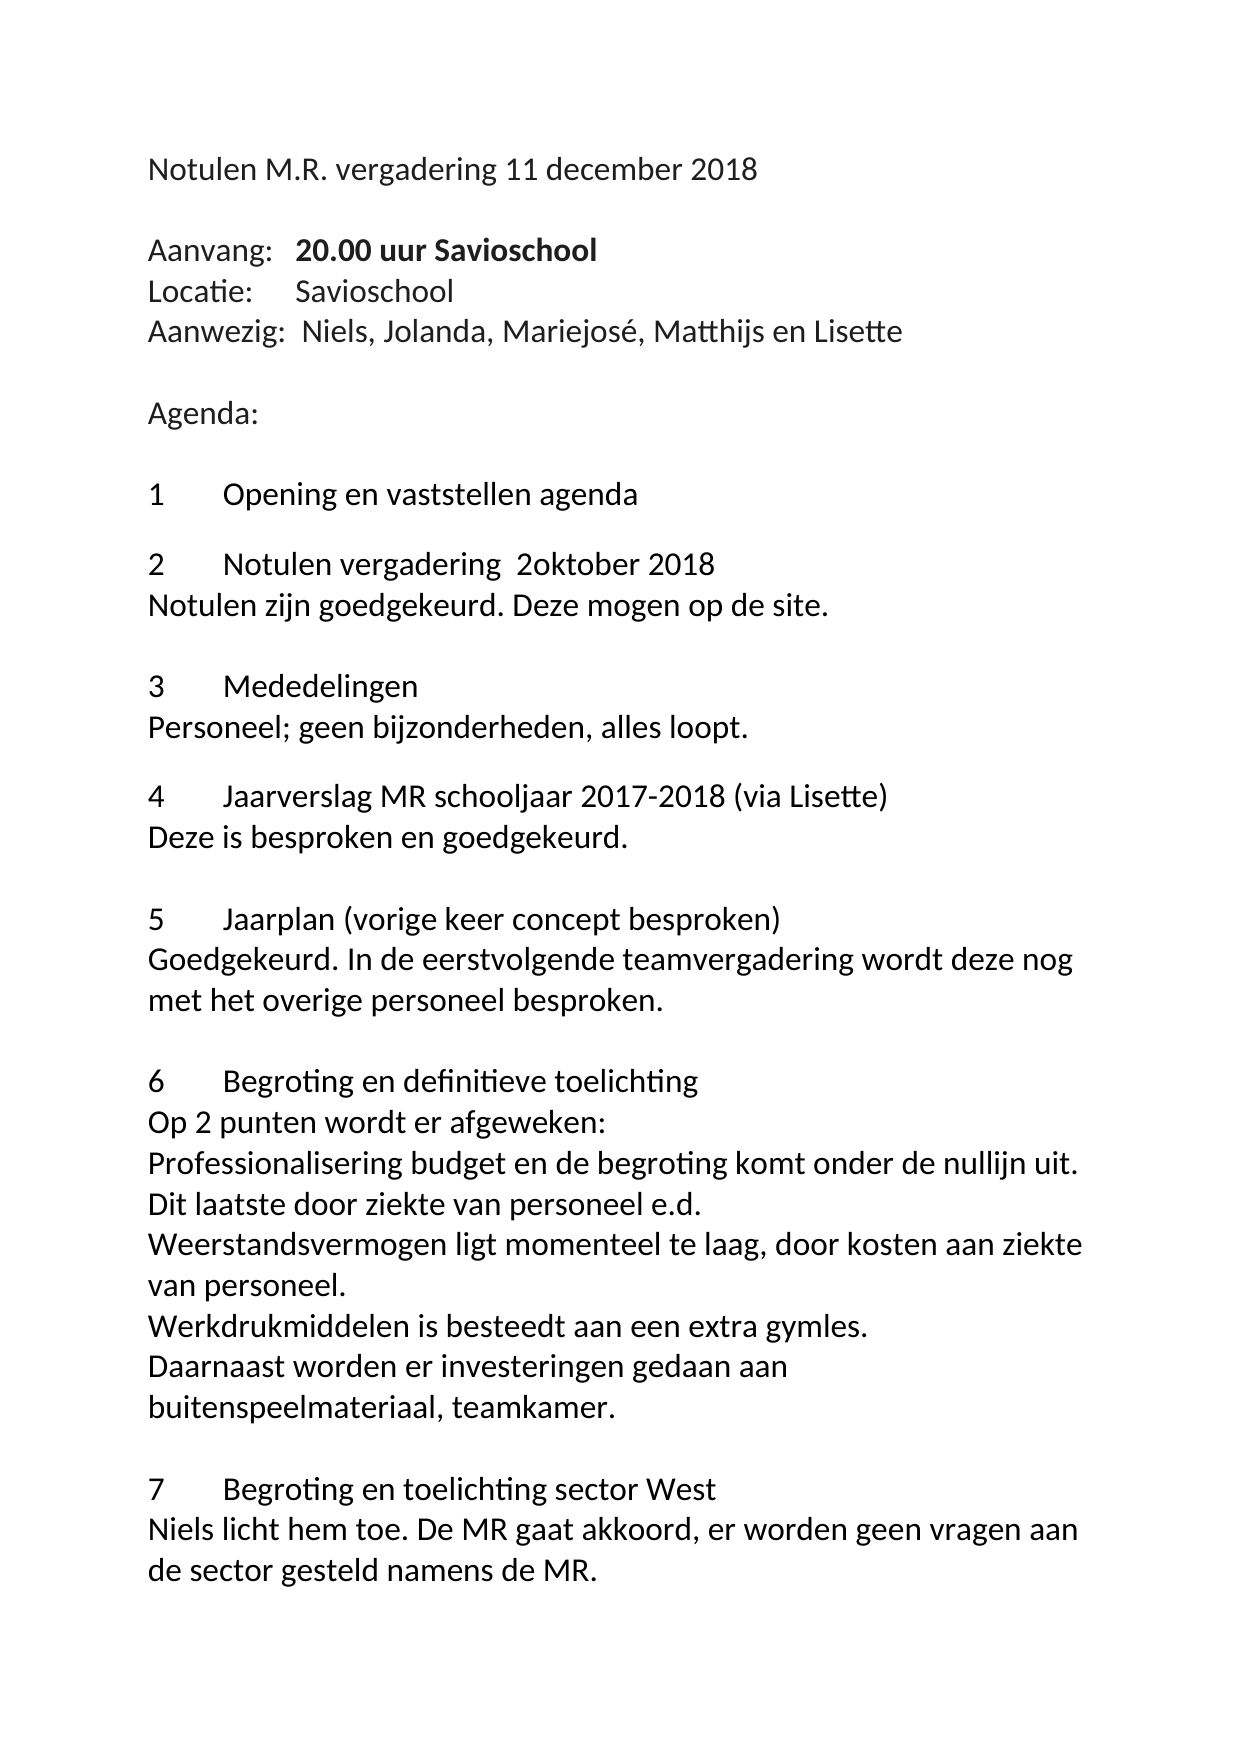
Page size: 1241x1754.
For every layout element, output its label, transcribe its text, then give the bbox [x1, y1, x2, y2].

text Op 2 punten wordt er afgeweken: [148, 1101, 1093, 1142]
text Professionalisering budget en de begroting komt onder de nullijn uit. [148, 1142, 1093, 1183]
text 7 Begroting en toelichting sector West [148, 1468, 1093, 1508]
text 2 Notulen vergadering 2oktober 2018 [148, 543, 1093, 584]
text Notulen M.R. vergadering 11 december 2018 [148, 148, 1093, 188]
text Notulen zijn goedgekeurd. Deze mogen op de site. [148, 584, 1093, 624]
text Personeel; geen bijzonderheden, alles loopt. [148, 706, 1093, 747]
text Daarnaast worden er investeringen gedaan aan buitenspeelmateriaal, teamkamer. [148, 1346, 1093, 1427]
text Agenda: [148, 392, 1093, 433]
text Niels licht hem toe. De MR gaat akkoord, er worden geen vragen aan de sector gesteld namens de MR. [148, 1508, 1093, 1590]
text 4 Jaarverslag MR schooljaar 2017-2018 (via Lisette) [148, 775, 1093, 816]
text 5 Jaarplan (vorige keer concept besproken) [148, 897, 1093, 938]
text 6 Begroting en definitieve toelichting [148, 1060, 1093, 1101]
text Weerstandsvermogen ligt momenteel te laag, door kosten aan ziekte van personeel. [148, 1223, 1093, 1305]
text Locatie: Savioschool [148, 270, 1093, 311]
text Aanvang: 20.00 uur Savioschool [148, 229, 1093, 270]
text Aanwezig: Niels, Jolanda, Mariejosé, Matthijs en Lisette [148, 311, 1093, 351]
text Goedgekeurd. In de eerstvolgende teamvergadering wordt deze nog met het overige personeel besproken. [148, 938, 1093, 1020]
text Deze is besproken en goedgekeurd. [148, 816, 1093, 857]
text Dit laatste door ziekte van personeel e.d. [148, 1183, 1093, 1223]
text 3 Mededelingen [148, 665, 1093, 706]
text Werkdrukmiddelen is besteedt aan een extra gymles. [148, 1305, 1093, 1346]
text 1 Opening en vaststellen agenda [148, 473, 1093, 514]
